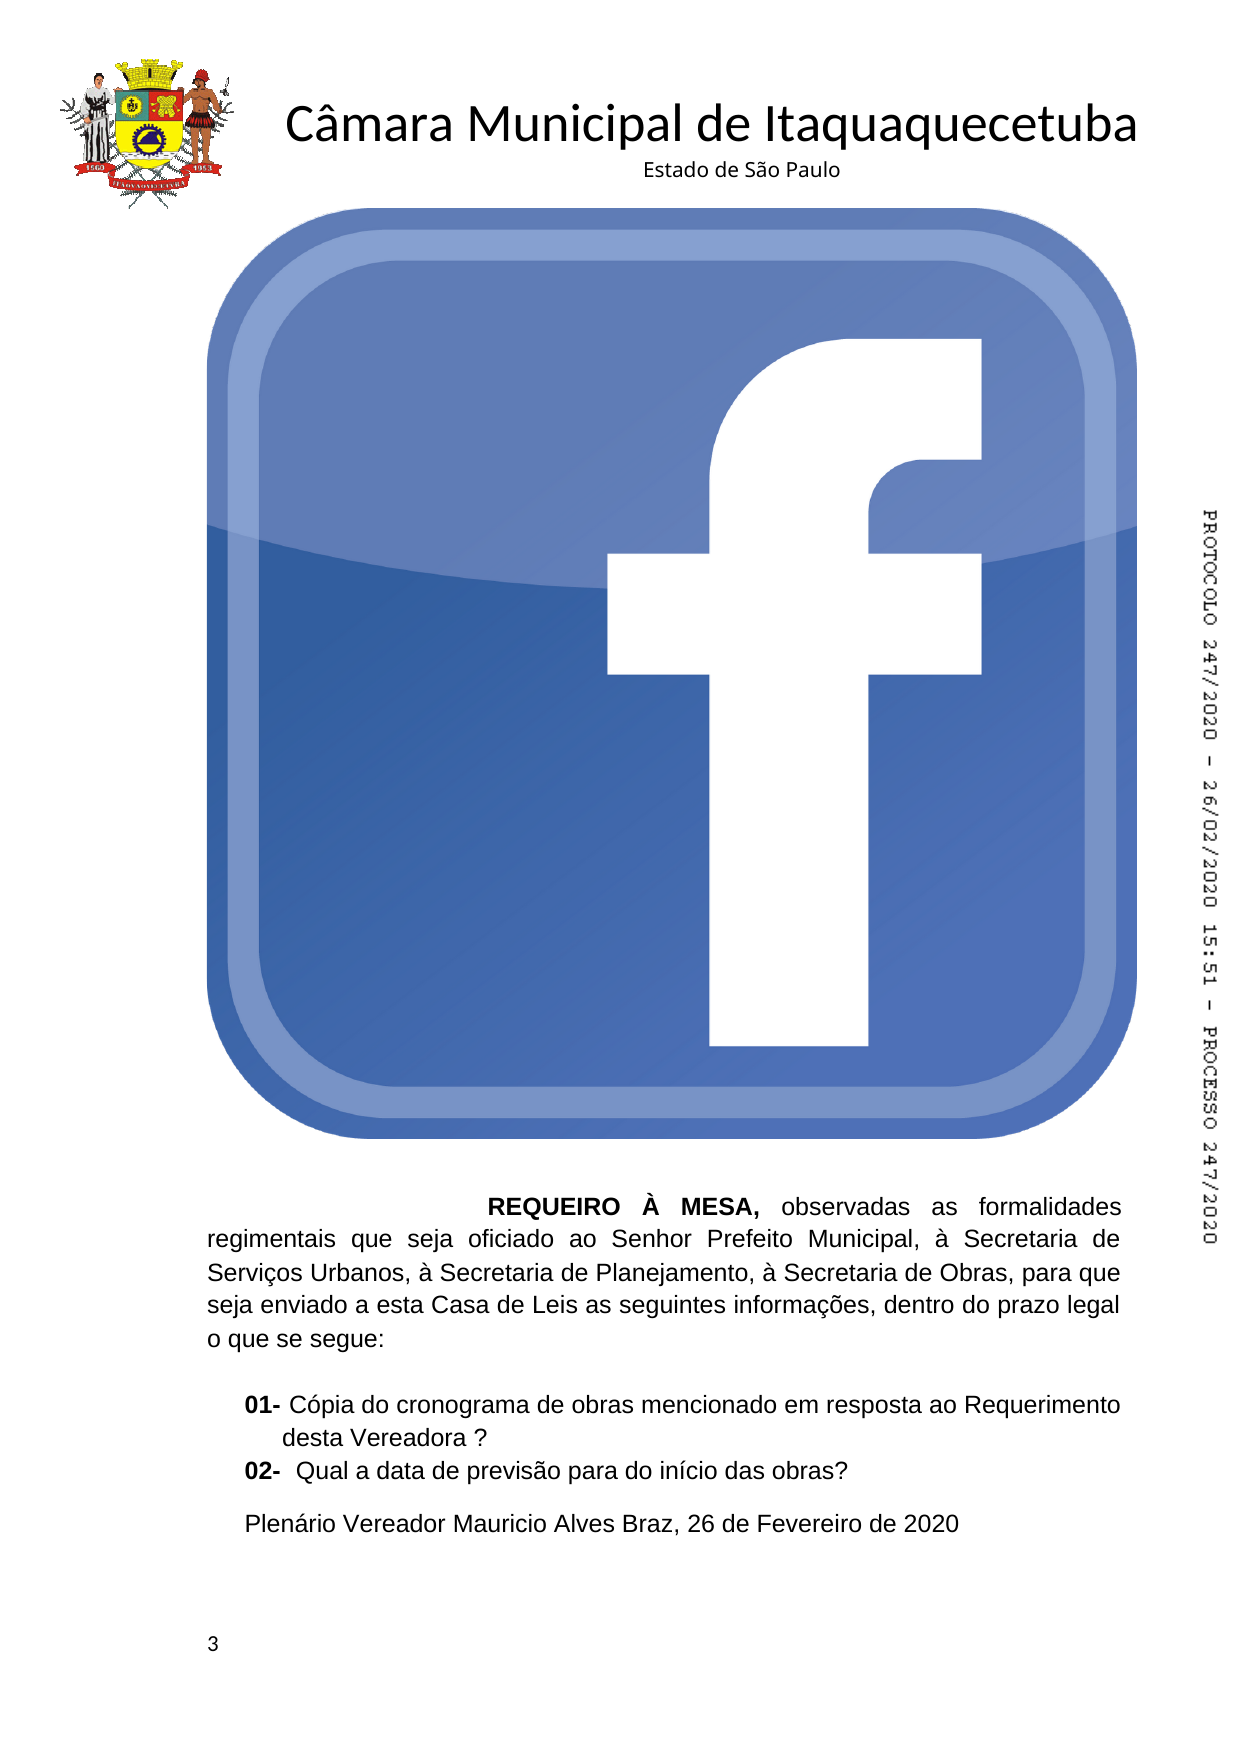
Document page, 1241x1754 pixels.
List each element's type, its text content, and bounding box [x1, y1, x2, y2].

list Cópia do cronograma de obras mencionado em resposta ao Requerimento desta Vereadora ? [244, 1389, 1122, 1451]
text Plenário Vereador Mauricio Alves Braz, 26 de Fevereiro de 2020 [244, 1509, 1122, 1538]
text REQUEIRO À MESA, observadas as formalidades regimentais que seja oficiado ao Senhor Prefeito Municipal, à Secretaria de Serviços Urbanos, à Secretaria de Planejamento, à Secretaria de Obras, para que seja enviado a esta Casa de Leis as seguintes informações, dentro do prazo legal o que se segue: [207, 1191, 1122, 1352]
picture [1177, 506, 1241, 1248]
list Qual a data de previsão para do início das obras? [244, 1456, 1122, 1484]
picture [59, 59, 1137, 1139]
